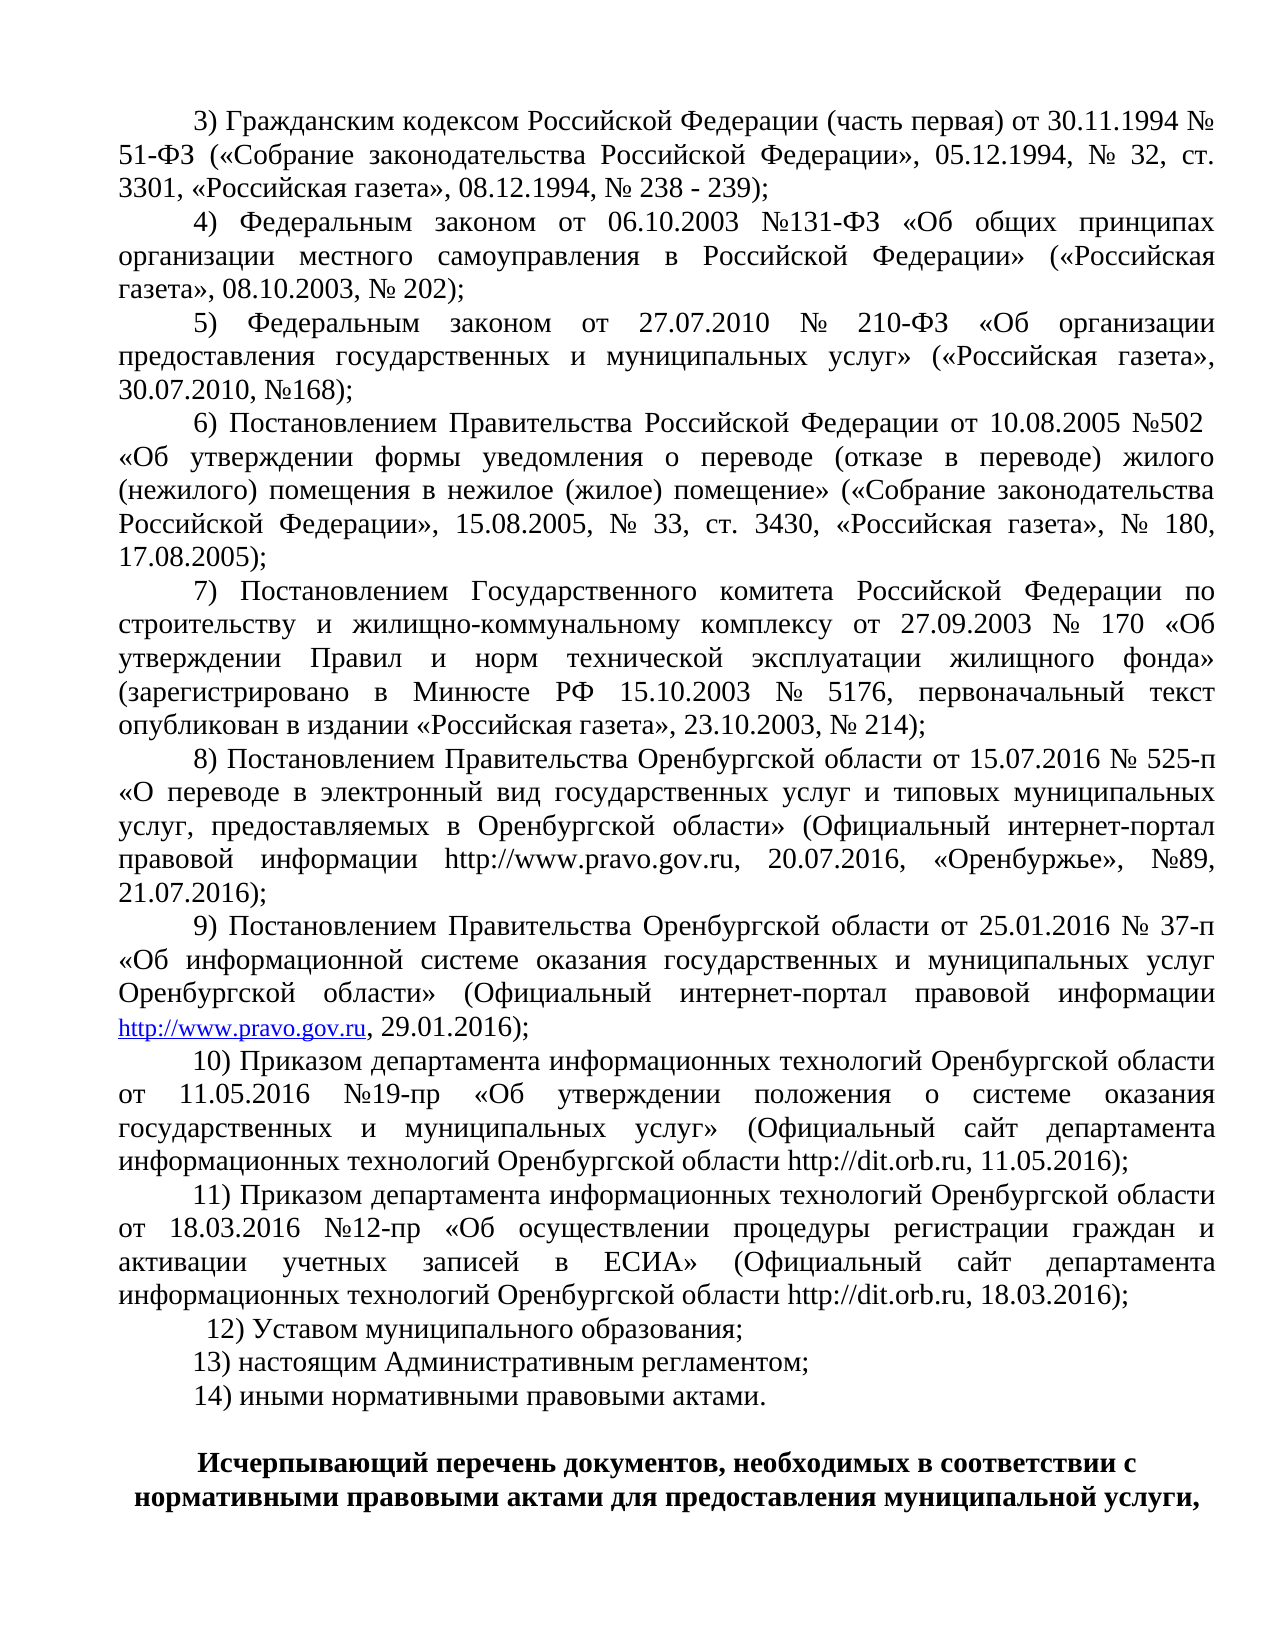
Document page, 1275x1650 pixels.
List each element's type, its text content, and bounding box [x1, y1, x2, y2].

text 10) Приказом департамента информационных технологий Оренбургской области от 11.05.2016 №19-пр «Об утверждении положения о системе оказания государственных и муниципальных услуг» (Официальный сайт департамента информационных технологий Оренбургской области http://dit.orb.ru, 11.05.2016); [118, 1043, 1216, 1177]
text 14) иными нормативными правовыми актами. [118, 1378, 1216, 1412]
text 9) Постановлением Правительства Оренбургской области от 25.01.2016 № 37-п «Об информационной системе оказания государственных и муниципальных услуг Оренбургской области» (Официальный интернет-портал правовой информации http://www.pravo.gov.ru, 29.01.2016); [118, 908, 1216, 1043]
text 12) Уставом муниципального образования; [118, 1311, 1216, 1344]
text 5) Федеральным законом от 27.07.2010 № 210-ФЗ «Об организации предоставления государственных и муниципальных услуг» («Российская газета», 30.07.2010, №168); [118, 305, 1216, 405]
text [118, 1445, 1216, 1512]
text 3) Гражданским кодексом Российской Федерации (часть первая) от 30.11.1994 № 51-ФЗ («Собрание законодательства Российской Федерации», 05.12.1994, № 32, ст. 3301, «Российская газета», 08.12.1994, № 238 - 239); [118, 103, 1216, 204]
text 4) Федеральным законом от 06.10.2003 №131-ФЗ «Об общих принципах организации местного самоуправления в Российской Федерации» («Российская газета», 08.10.2003, № 202); [118, 204, 1216, 305]
text 13) настоящим Административным регламентом; [118, 1344, 1216, 1378]
text 11) Приказом департамента информационных технологий Оренбургской области от 18.03.2016 №12-пр «Об осуществлении процедуры регистрации граждан и активации учетных записей в ЕСИА» (Официальный сайт департамента информационных технологий Оренбургской области http://dit.orb.ru, 18.03.2016); [118, 1177, 1216, 1311]
text 8) Постановлением Правительства Оренбургской области от 15.07.2016 № 525-п «О переводе в электронный вид государственных услуг и типовых муниципальных услуг, предоставляемых в Оренбургской области» (Официальный интернет-портал правовой информации http://www.pravo.gov.ru, 20.07.2016, «Оренбуржье», №89, 21.07.2016); [118, 741, 1216, 908]
text 7) Постановлением Государственного комитета Российской Федерации по строительству и жилищно-коммунальному комплексу от 27.09.2003 № 170 «Об утверждении Правил и норм технической эксплуатации жилищного фонда» (зарегистрировано в Минюсте РФ 15.10.2003 № 5176, первоначальный текст опубликован в издании «Российская газета», 23.10.2003, № 214); [118, 573, 1216, 741]
text 6) Постановлением Правительства Российской Федерации от 10.08.2005 №502 «Об утверждении формы уведомления о переводе (отказе в переводе) жилого (нежилого) помещения в нежилое (жилое) помещение» («Собрание законодательства Российской Федерации», 15.08.2005, № 33, ст. 3430, «Российская газета», № 180, 17.08.2005); [118, 405, 1216, 573]
